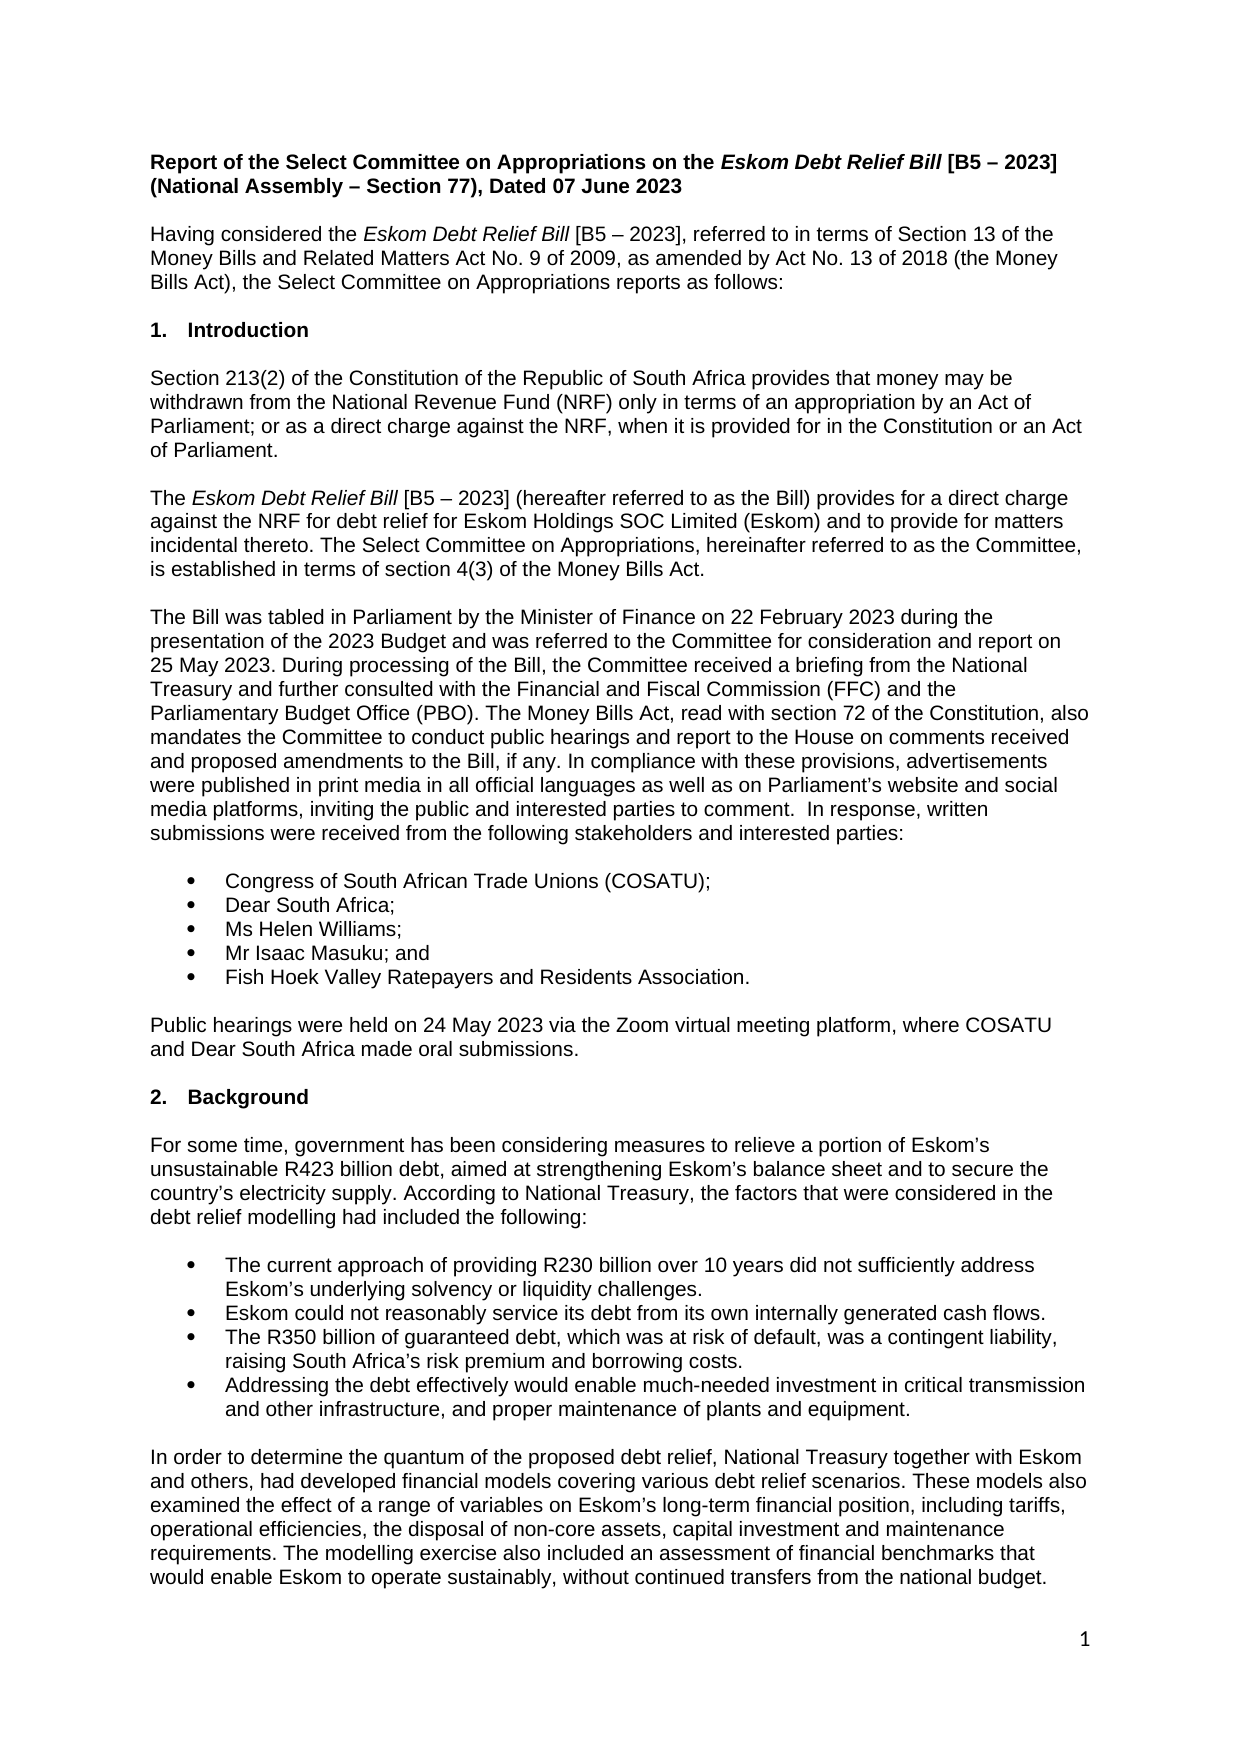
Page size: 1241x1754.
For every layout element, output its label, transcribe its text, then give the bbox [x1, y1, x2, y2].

text The Eskom Debt Relief Bill [B5 – 2023] (hereafter referred to as the Bill) provides for a direct charge against the NRF for debt relief for Eskom Holdings SOC Limited (Eskom) and to provide for matters incidental thereto. The Select Committee on Appropriations, hereinafter referred to as the Committee, is established in terms of section 4(3) of the Money Bills Act. [150, 485, 1090, 581]
text Report of the Select Committee on Appropriations on the Eskom Debt Relief Bill [B5 – 2023] (National Assembly – Section 77), Dated 07 June 2023 [150, 150, 1090, 198]
text The Bill was tabled in Parliament by the Minister of Finance on 22 February 2023 during the presentation of the 2023 Budget and was referred to the Committee for consideration and report on 25 May 2023. During processing of the Bill, the Committee received a briefing from the National Treasury and further consulted with the Financial and Fiscal Commission (FFC) and the Parliamentary Budget Office (PBO). The Money Bills Act, read with section 72 of the Constitution, also mandates the Committee to conduct public hearings and report to the House on comments received and proposed amendments to the Bill, if any. In compliance with these provisions, advertisements were published in print media in all official languages as well as on Parliament’s website and social media platforms, inviting the public and interested parties to comment. In response, written submissions were received from the following stakeholders and interested parties: [150, 605, 1090, 845]
list The R350 billion of guaranteed debt, which was at risk of default, was a contingent liability, raising South Africa’s risk premium and borrowing costs. [187, 1325, 1090, 1373]
list Eskom could not reasonably service its debt from its own internally generated cash flows. [187, 1301, 1090, 1325]
list Background [150, 1085, 1090, 1109]
list The current approach of providing R230 billion over 10 years did not sufficiently address Eskom’s underlying solvency or liquidity challenges. [187, 1253, 1090, 1301]
text Public hearings were held on 24 May 2023 via the Zoom virtual meeting platform, where COSATU and Dear South Africa made oral submissions. [150, 1013, 1090, 1061]
text For some time, government has been considering measures to relieve a portion of Eskom’s unsustainable R423 billion debt, aimed at strengthening Eskom’s balance sheet and to secure the country’s electricity supply. According to National Treasury, the factors that were considered in the debt relief modelling had included the following: [150, 1133, 1090, 1229]
text In order to determine the quantum of the proposed debt relief, National Treasury together with Eskom and others, had developed financial models covering various debt relief scenarios. These models also examined the effect of a range of variables on Eskom’s long-term financial position, including tariffs, operational efficiencies, the disposal of non-core assets, capital investment and maintenance requirements. The modelling exercise also included an assessment of financial benchmarks that would enable Eskom to operate sustainably, without continued transfers from the national budget. [150, 1445, 1090, 1588]
list Addressing the debt effectively would enable much-needed investment in critical transmission and other infrastructure, and proper maintenance of plants and equipment. [187, 1373, 1090, 1421]
list Introduction [150, 318, 1090, 342]
list Congress of South African Trade Unions (COSATU); [187, 869, 1090, 893]
text Having considered the Eskom Debt Relief Bill [B5 – 2023], referred to in terms of Section 13 of the Money Bills and Related Matters Act No. 9 of 2009, as amended by Act No. 13 of 2018 (the Money Bills Act), the Select Committee on Appropriations reports as follows: [150, 222, 1090, 294]
list Mr Isaac Masuku; and [187, 941, 1090, 965]
list Ms Helen Williams; [187, 917, 1090, 941]
text Section 213(2) of the Constitution of the Republic of South Africa provides that money may be withdrawn from the National Revenue Fund (NRF) only in terms of an appropriation by an Act of Parliament; or as a direct charge against the NRF, when it is provided for in the Constitution or an Act of Parliament. [150, 366, 1090, 461]
list Fish Hoek Valley Ratepayers and Residents Association. [187, 965, 1090, 989]
list Dear South Africa; [187, 893, 1090, 917]
